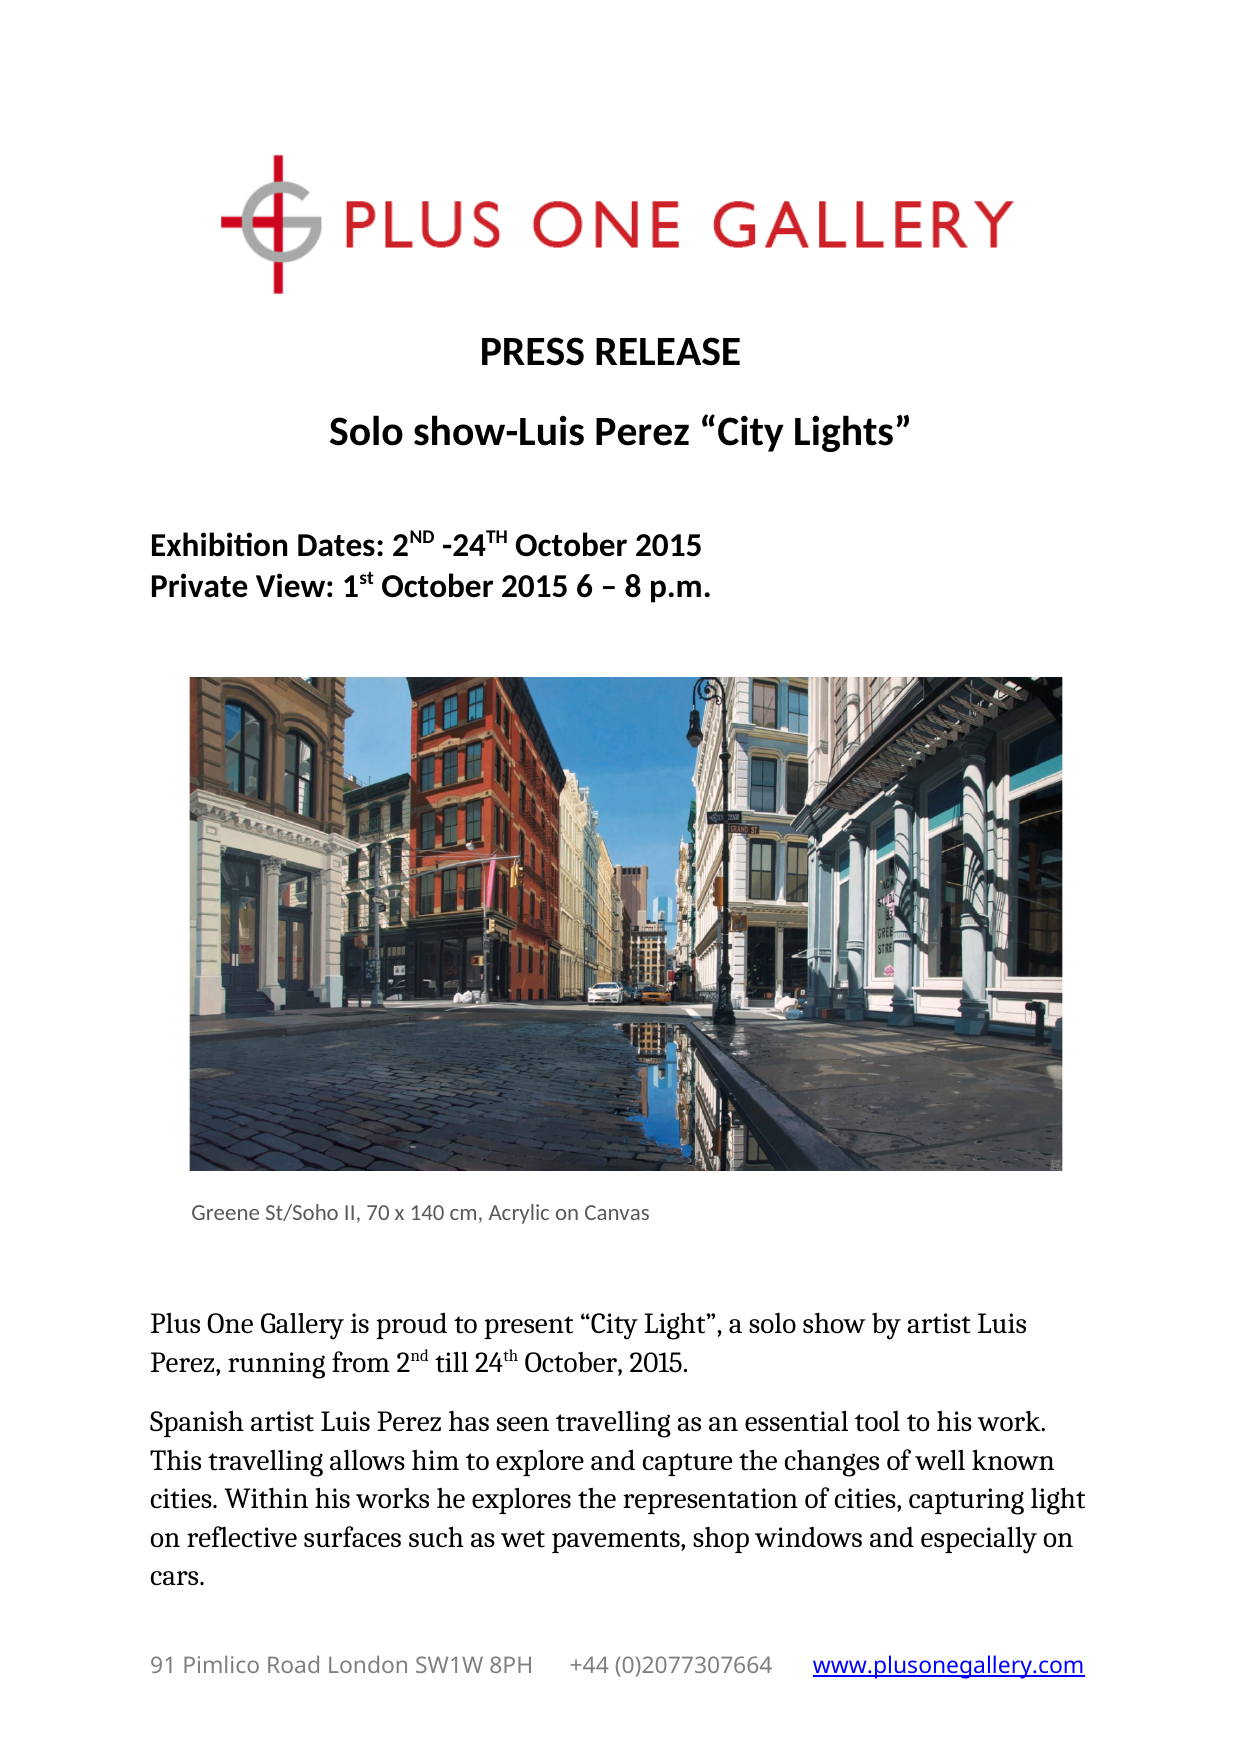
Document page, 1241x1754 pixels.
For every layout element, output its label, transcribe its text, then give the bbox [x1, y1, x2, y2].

text PRESS RELEASE [150, 325, 1090, 376]
picture [150, 150, 1091, 300]
text Spanish artist Luis Perez has seen travelling as an essential tool to his work. This travelling allows him to explore and capture the changes of well known cities. Within his works he explores the representation of cities, capturing light on reflective surfaces such as wet pavements, shop windows and especially on cars. [150, 1405, 1090, 1593]
text Solo show-Luis Perez “City Lights” [150, 404, 1090, 455]
text Greene St/Soho II, 70 x 140 cm, Acrylic on Canvas [150, 1198, 1090, 1226]
text Private View: 1st October 2015 6 – 8 p.m. [150, 565, 1090, 606]
text Exhibition Dates: 2ND -24TH October 2015 [150, 524, 1090, 565]
picture [189, 677, 1063, 1171]
text Plus One Gallery is proud to present “City Light”, a solo show by artist Luis Perez, running from 2nd till 24th October, 2015. [150, 1307, 1090, 1379]
